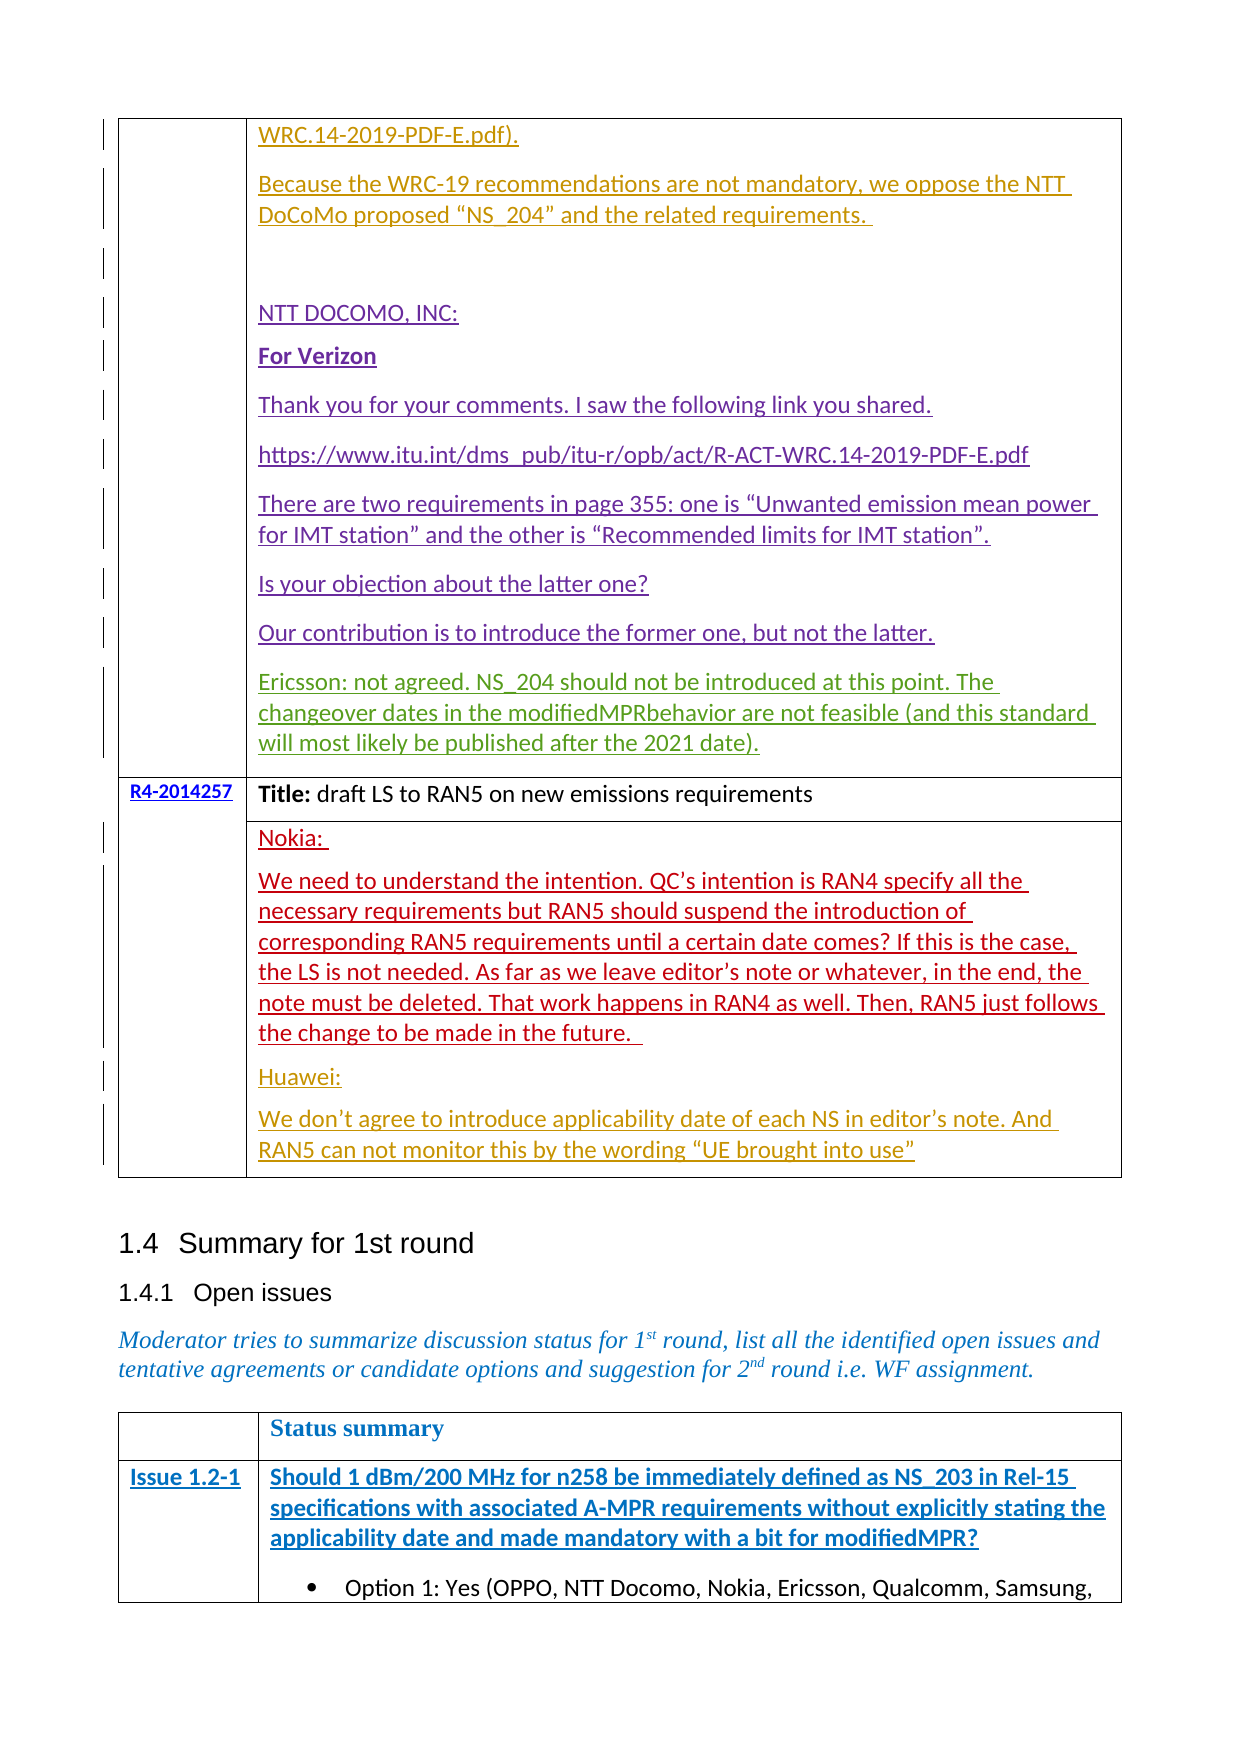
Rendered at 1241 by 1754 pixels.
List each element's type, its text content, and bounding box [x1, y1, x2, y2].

table_header [119, 1413, 258, 1460]
table_cell [247, 822, 1121, 1177]
table_cell Issue 1.2-1 [119, 1461, 258, 1602]
table_cell [247, 119, 1121, 777]
table_cell Title: draft LS to RAN5 on new emissions requirements [247, 778, 1121, 821]
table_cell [259, 1461, 1121, 1602]
table_header Status summary [259, 1413, 1121, 1460]
subtitle Summary for 1st round [118, 1226, 1122, 1259]
table_cell R4-2014257 [119, 778, 246, 1177]
text Moderator tries to summarize discussion status for 1st round, list all the identified open issues and tentative agreements or candidate options and suggestion for 2nd round i.e. WF assignment. [118, 1326, 1122, 1383]
subtitle Open issues [118, 1278, 1122, 1307]
